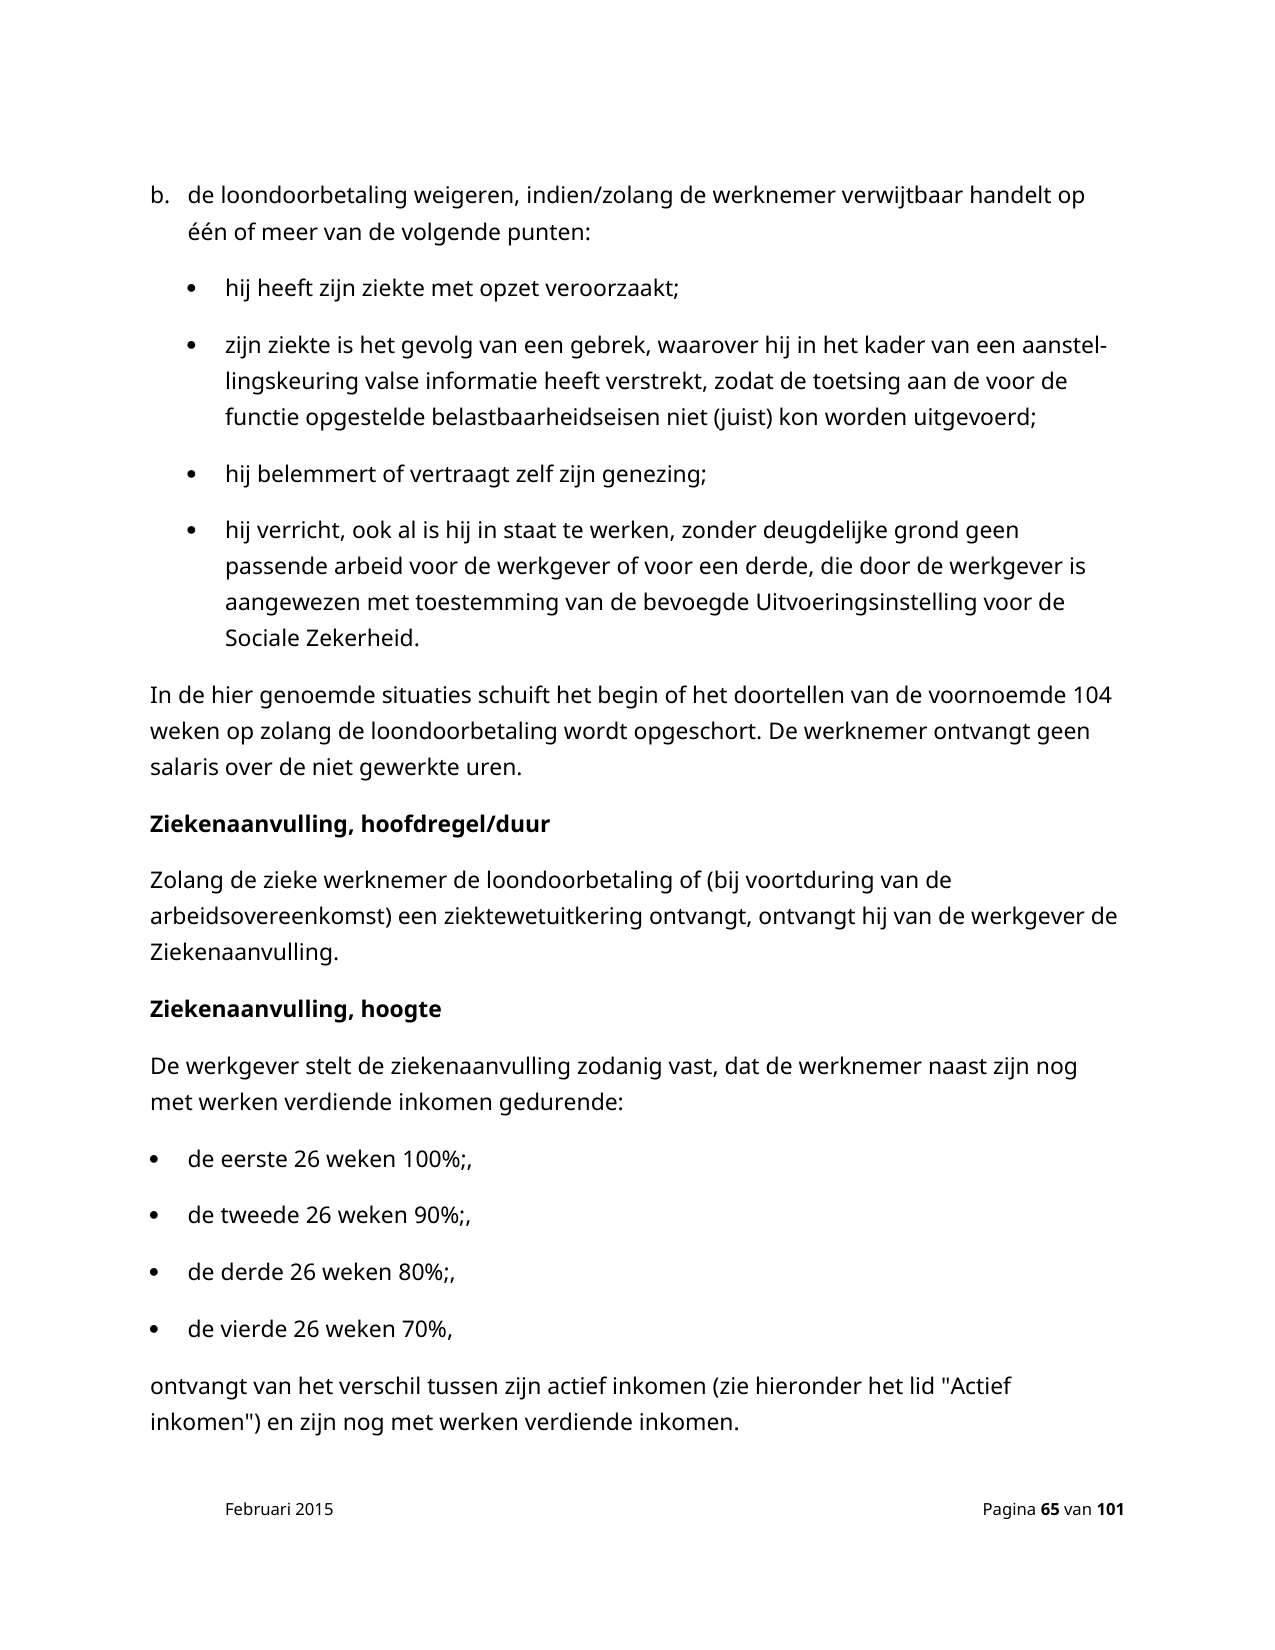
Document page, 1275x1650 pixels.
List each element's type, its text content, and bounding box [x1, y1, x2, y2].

text Zolang de zieke werknemer de loondoorbetaling of (bij voortduring van de arbeidsovereenkomst) een ziektewetuitkering ontvangt, ontvangt hij van de werkgever de Ziekenaanvulling. [150, 864, 1125, 967]
subtitle Ziekenaanvulling, hoogte [150, 993, 1125, 1024]
list hij heeft zijn ziekte met opzet veroorzaakt; [187, 272, 1125, 303]
list de eerste 26 weken 100%;, [150, 1142, 1125, 1174]
list hij verricht, ook al is hij in staat te werken, zonder deugdelijke grond geen passende arbeid voor de werkgever of voor een derde, die door de werkgever is aangewezen met toestemming van de bevoegde Uitvoeringsinstelling voor de Sociale Zekerheid. [187, 514, 1125, 653]
list de tweede 26 weken 90%;, [150, 1199, 1125, 1231]
subtitle Ziekenaanvulling, hoofdregel/duur [150, 808, 1125, 839]
list de loondoorbetaling weigeren, indien/zolang de werknemer verwijtbaar handelt op één of meer van de volgende punten: [150, 179, 1125, 247]
text In de hier genoemde situaties schuift het begin of het doortellen van de voornoemde 104 weken op zolang de loondoorbetaling wordt opgeschort. De werknemer ontvangt geen salaris over de niet gewerkte uren. [150, 679, 1125, 782]
list de vierde 26 weken 70%, [150, 1313, 1125, 1344]
list hij belemmert of vertraagt zelf zijn genezing; [187, 458, 1125, 489]
list zijn ziekte is het gevolg van een gebrek, waarover hij in het kader van een aanstel-lingskeuring valse informatie heeft verstrekt, zodat de toetsing aan de voor de functie opgestelde belastbaarheidseisen niet (juist) kon worden uitgevoerd; [187, 329, 1125, 432]
list de derde 26 weken 80%;, [150, 1256, 1125, 1287]
text De werkgever stelt de ziekenaanvulling zodanig vast, dat de werknemer naast zijn nog met werken verdiende inkomen gedurende: [150, 1050, 1125, 1117]
text ontvangt van het verschil tussen zijn actief inkomen (zie hieronder het lid "Actief inkomen") en zijn nog met werken verdiende inkomen. [150, 1369, 1125, 1437]
